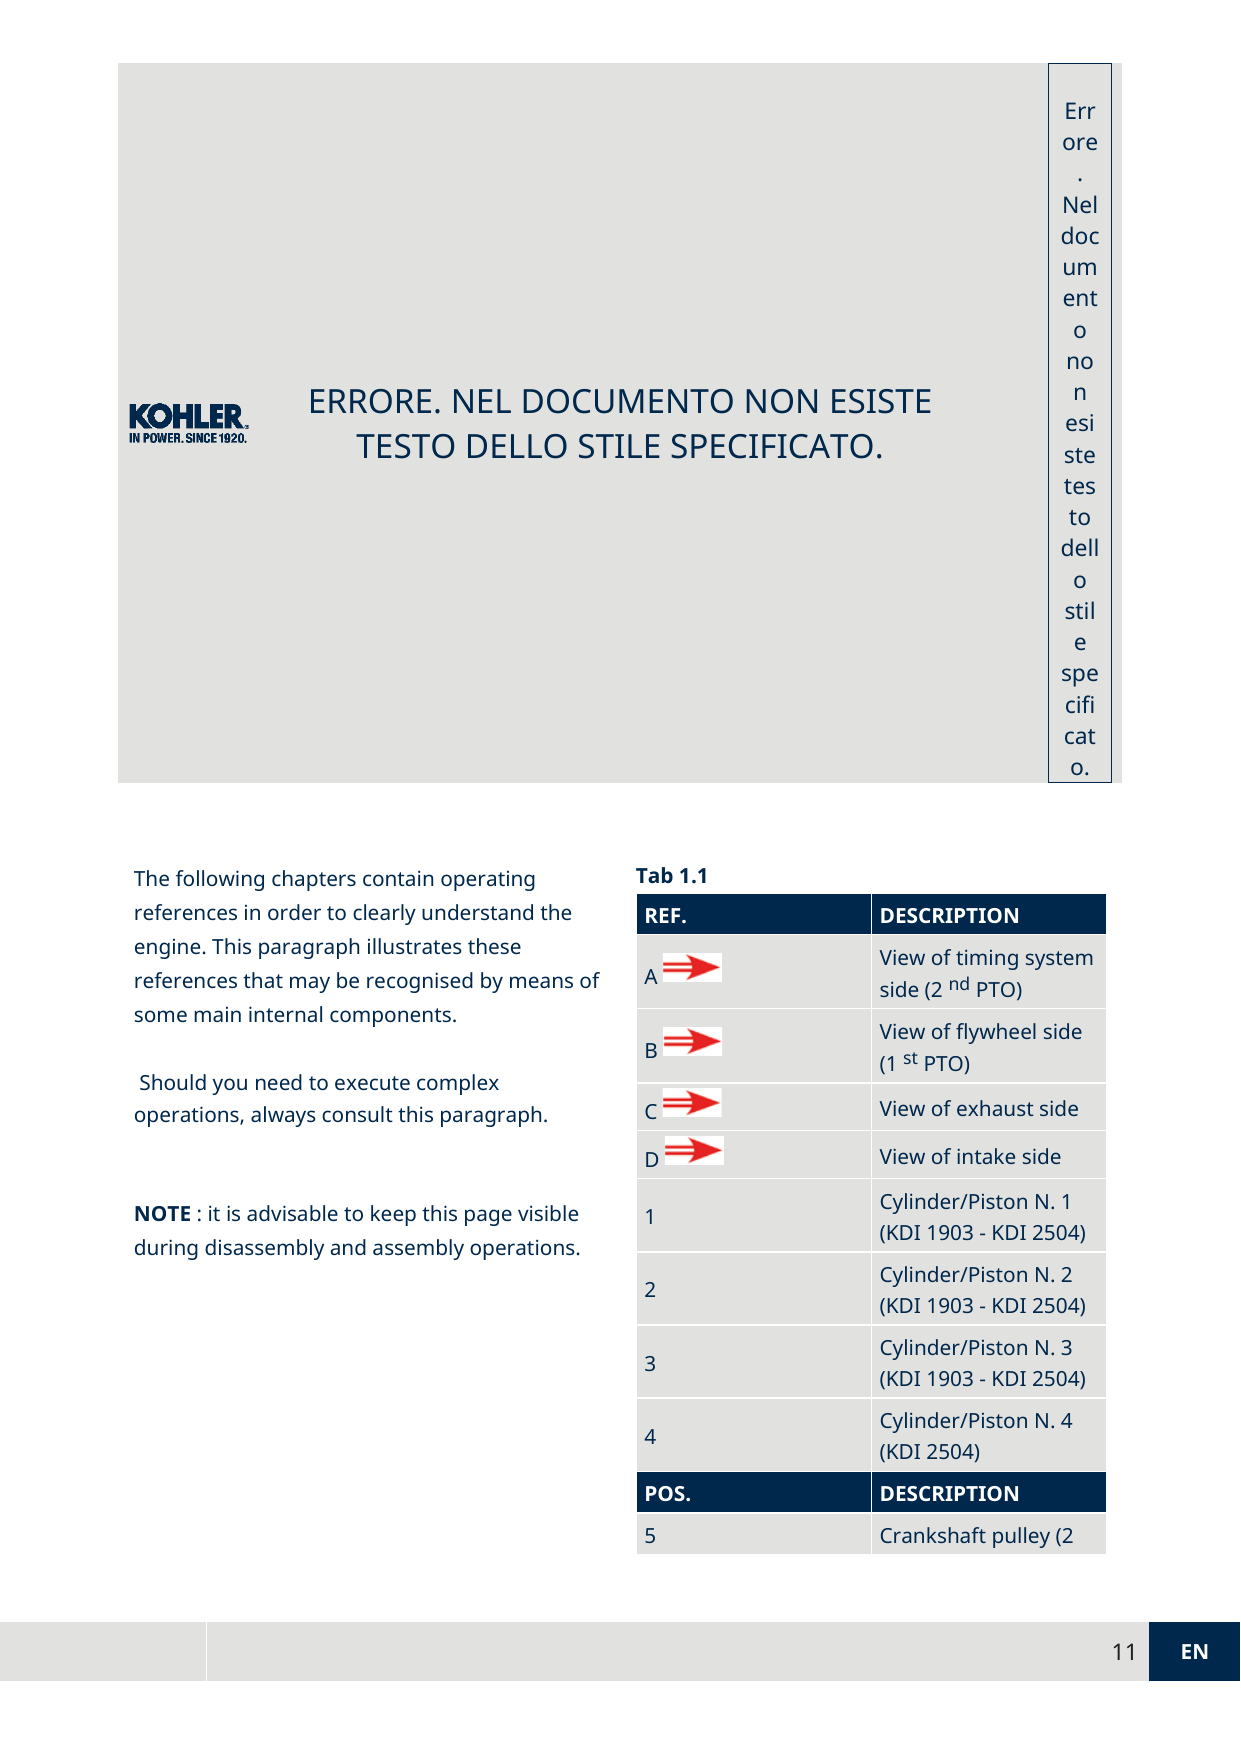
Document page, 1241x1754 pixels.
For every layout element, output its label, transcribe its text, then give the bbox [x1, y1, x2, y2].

table_header The following chapters contain operating references in order to clearly understand the engine. This paragraph illustrates these references that may be recognised by means of some main internal components. Should you need to execute complex operations, always consult this paragraph. NOTE : it is advisable to keep this page visible during disassembly and assembly operations. [118, 846, 620, 1571]
picture [129, 403, 249, 443]
picture [664, 1136, 724, 1165]
picture [662, 953, 722, 982]
picture [662, 1088, 722, 1117]
picture [663, 1027, 723, 1056]
table_header Tab 1.1 [620, 846, 1122, 1571]
